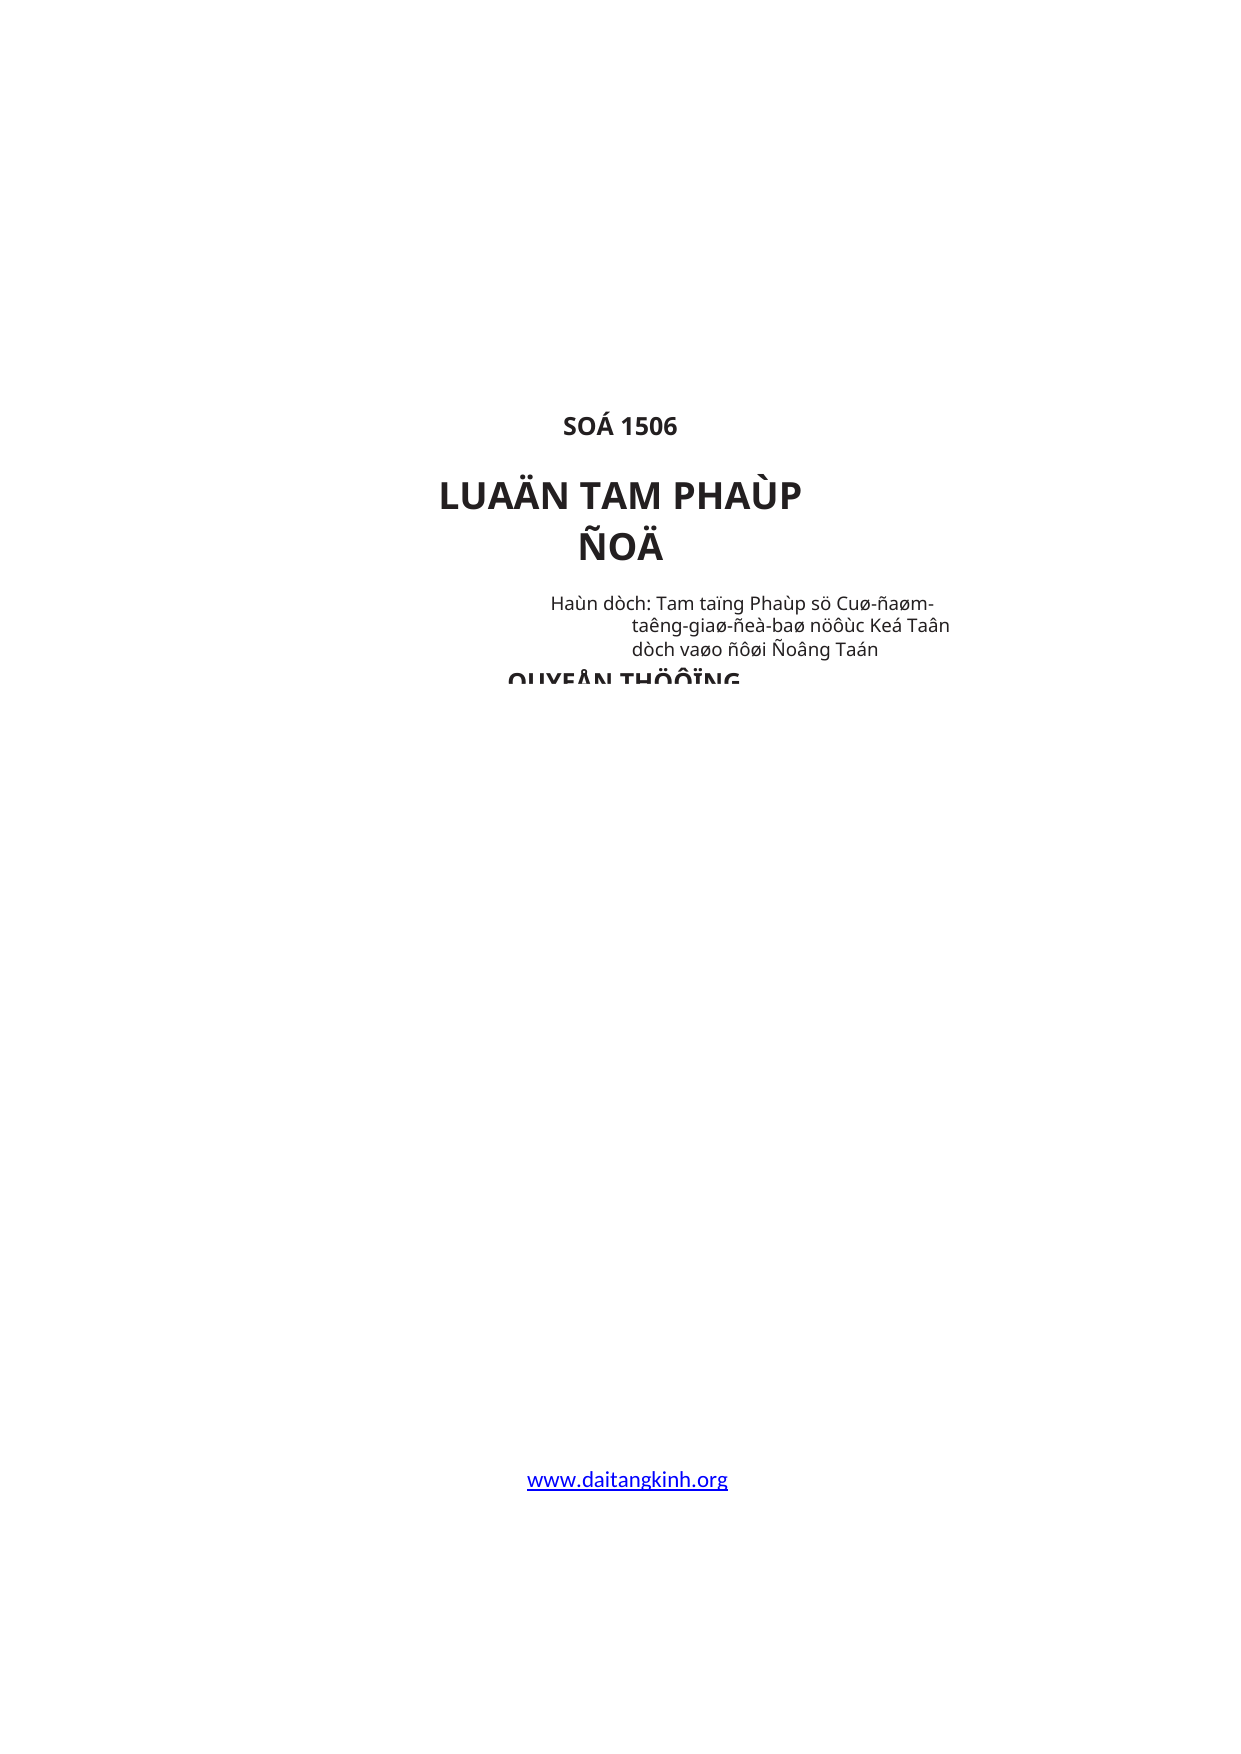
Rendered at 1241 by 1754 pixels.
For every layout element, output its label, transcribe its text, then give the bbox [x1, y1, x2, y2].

title LUAÄN TAM PHAÙP ÑOÄ [408, 470, 832, 572]
text www.daitangkinh.org [408, 1465, 847, 1493]
subtitle SOÁ 1506 [408, 409, 832, 443]
text Haùn dòch: Tam taïng Phaùp sö Cuø-ñaøm-taêng-giaø-ñeà-baø nöôùc Keá Taân dòch vaøo ñôøi Ñoâng Taán [550, 592, 966, 661]
